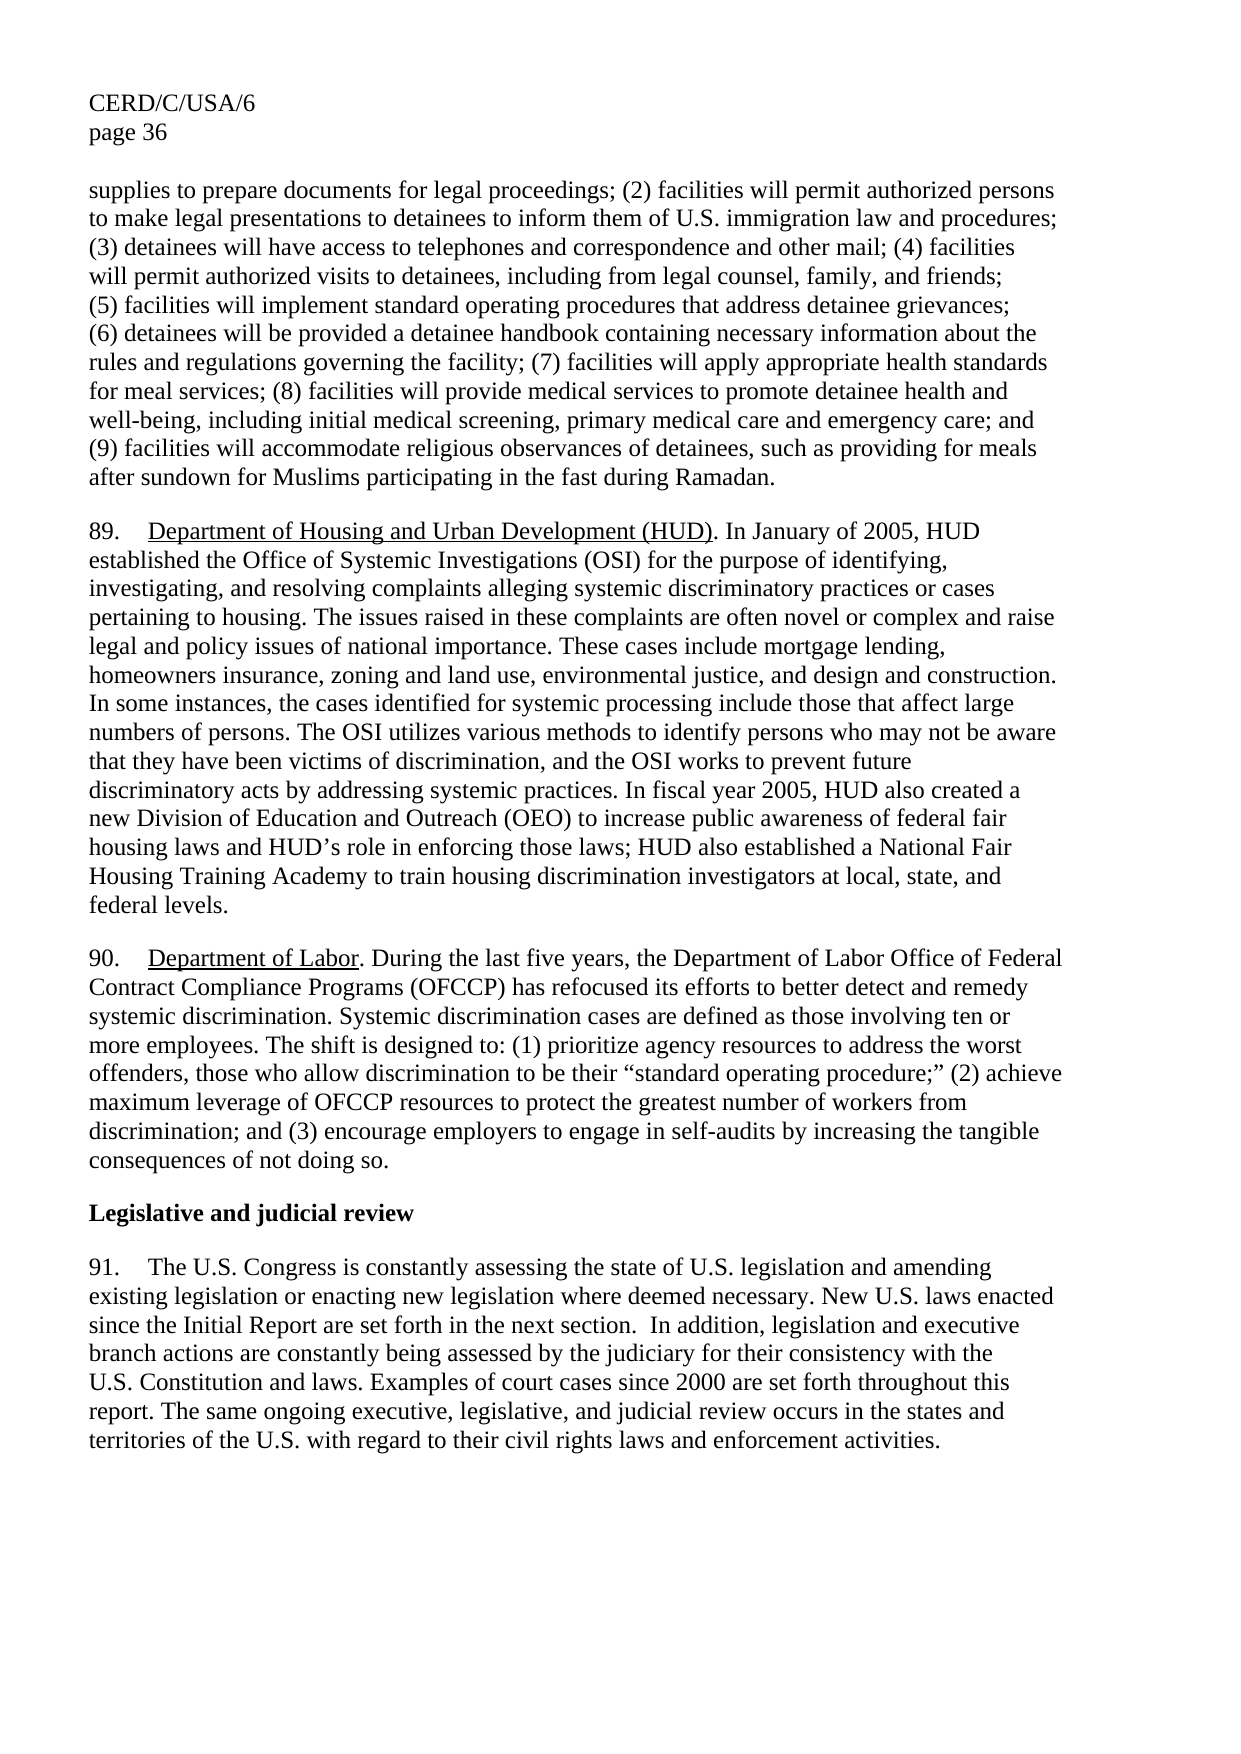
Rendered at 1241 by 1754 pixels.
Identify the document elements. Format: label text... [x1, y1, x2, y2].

text 89. Department of Housing and Urban Development (HUD). In January of 2005, HUD established the Office of Systemic Investigations (OSI) for the purpose of identifying, investigating, and resolving complaints alleging systemic discriminatory practices or cases pertaining to housing. The issues raised in these complaints are often novel or complex and raise legal and policy issues of national importance. These cases include mortgage lending, homeowners insurance, zoning and land use, environmental justice, and design and construction. In some instances, the cases identified for systemic processing include those that affect large numbers of persons. The OSI utilizes various methods to identify persons who may not be aware that they have been victims of discrimination, and the OSI works to prevent future discriminatory acts by addressing systemic practices. In fiscal year 2005, HUD also created a new Division of Education and Outreach (OEO) to increase public awareness of federal fair housing laws and HUD’s role in enforcing those laws; HUD also established a National Fair Housing Training Academy to train housing discrimination investigators at local, state, and federal levels. [88, 516, 1063, 918]
text 91. The U.S. Congress is constantly assessing the state of U.S. legislation and amending existing legislation or enacting new legislation where deemed necessary. New laws enacted since the Initial Report are set forth in the next section. In addition, legislation and executive branch actions are constantly being assessed by the judiciary for their consistency with the U.S. Constitution and laws. Examples of court cases since 2000 are set forth throughout this report. The same ongoing executive, legislative, and judicial review occurs in the states and territories of the U.S. with regard to their civil rights laws and enforcement activities. [88, 1252, 1063, 1453]
text 90. Department of Labor. During the last five years, the Department of Labor Office of Federal Contract Compliance Programs (OFCCP) has refocused its efforts to better detect and remedy systemic discrimination. Systemic discrimination cases are defined as those involving ten or more employees. The shift is designed to: (1) prioritize agency resources to address the worst offenders, those who allow discrimination to be their “standard operating procedure;” (2) achieve maximum leverage of OFCCP resources to protect the greatest number of workers from discrimination; and (3) encourage employers to engage in self-audits by increasing the tangible consequences of not doing so. [88, 943, 1063, 1173]
subtitle Legislative and judicial review [88, 1198, 1063, 1227]
